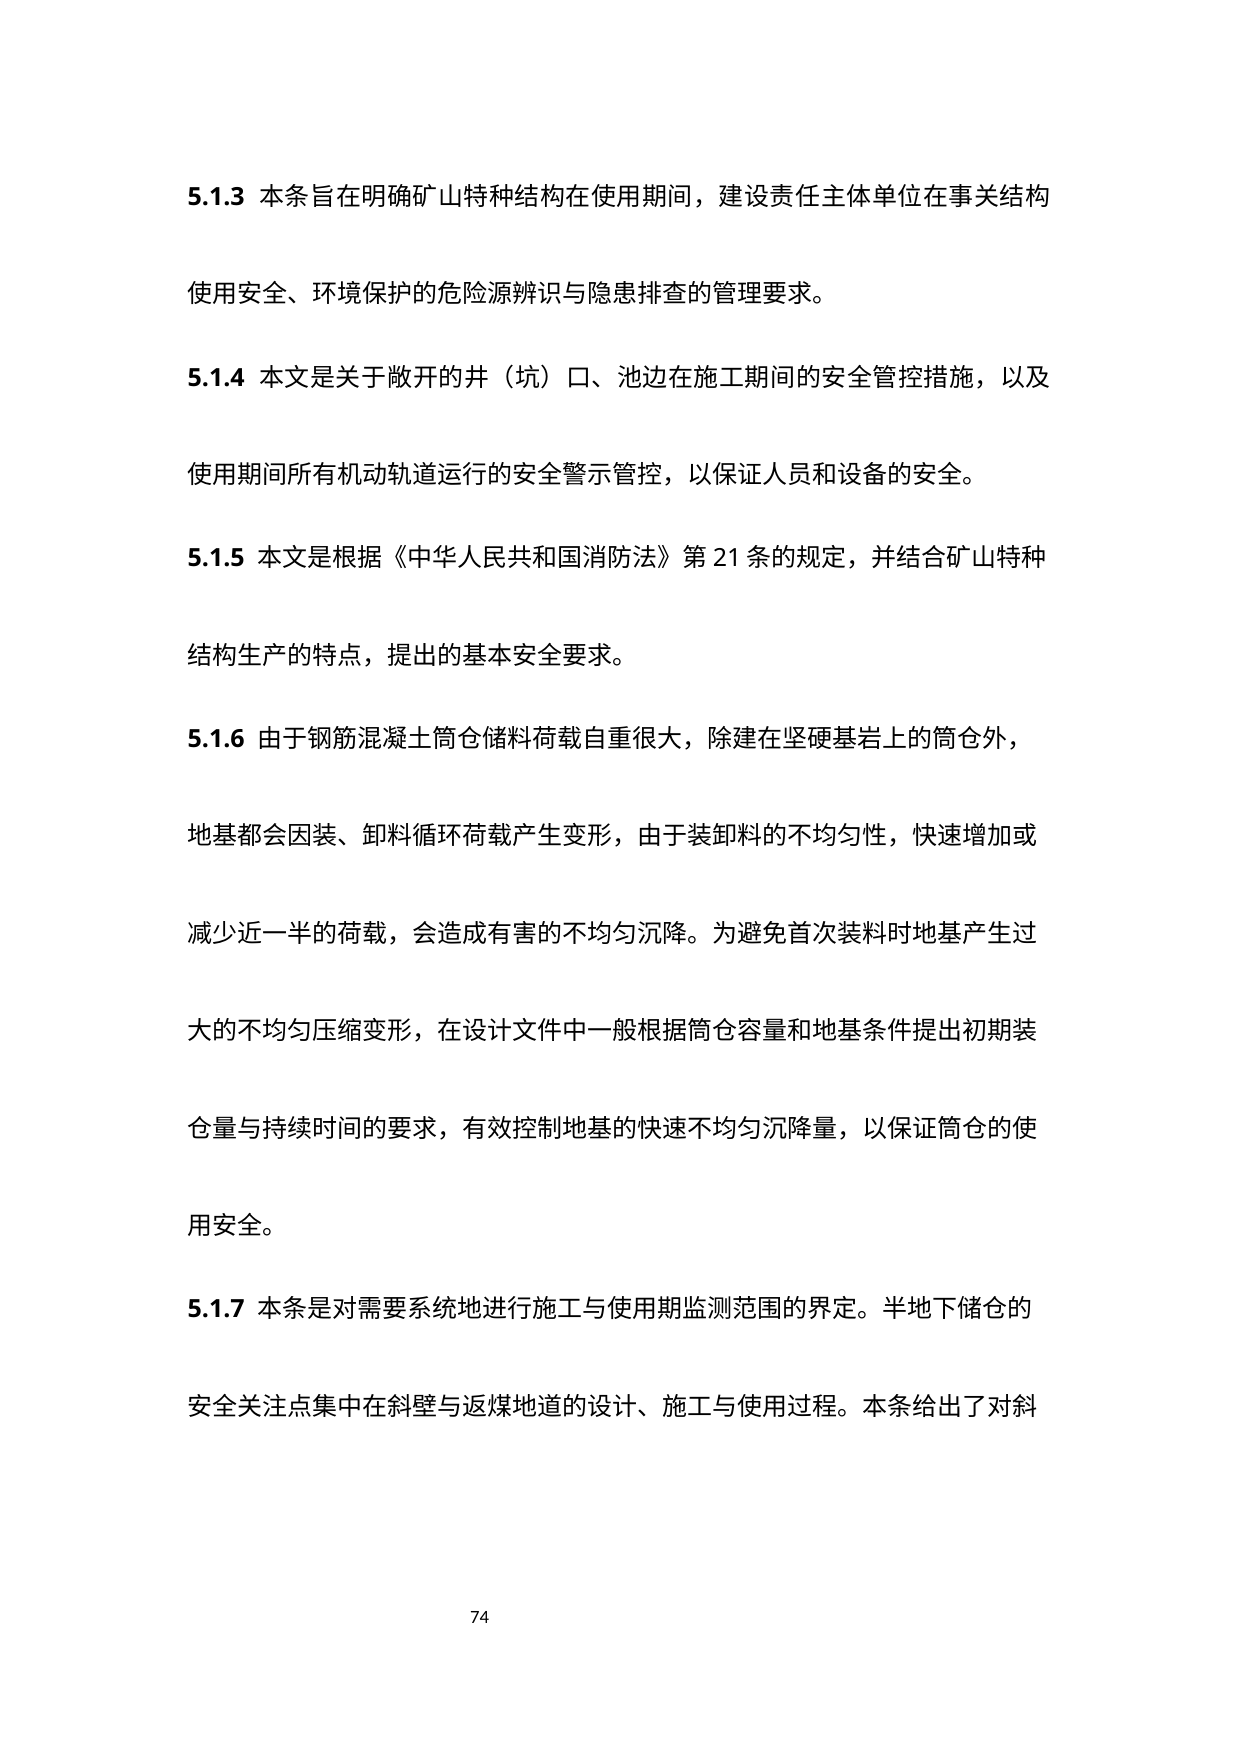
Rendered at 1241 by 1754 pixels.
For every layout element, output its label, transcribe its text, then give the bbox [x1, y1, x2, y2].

text 5.1.4 本文是关于敞开的井（坑）口、池边在施工期间的安全管控措施，以及使用期间所有机动轨道运行的安全警示管控，以保证人员和设备的安全。 [187, 343, 1053, 505]
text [187, 1274, 1053, 1437]
text 5.1.5 本文是根据《中华人民共和国消防法》第21条的规定，并结合矿山特种结构生产的特点，提出的基本安全要求。 [187, 523, 1053, 686]
text 5.1.3 本条旨在明确矿山特种结构在使用期间，建设责任主体单位在事关结构使用安全、环境保护的危险源辨识与隐患排查的管理要求。 [187, 162, 1053, 324]
text 5.1.6 由于钢筋混凝土筒仓储料荷载自重很大，除建在坚硬基岩上的筒仓外，地基都会因装、卸料循环荷载产生变形，由于装卸料的不均匀性，快速增加或减少近一半的荷载，会造成有害的不均匀沉降。为避免首次装料时地基产生过大的不均匀压缩变形，在设计文件中一般根据筒仓容量和地基条件提出初期装仓量与持续时间的要求，有效控制地基的快速不均匀沉降量，以保证筒仓的使用安全。 [187, 704, 1053, 1256]
